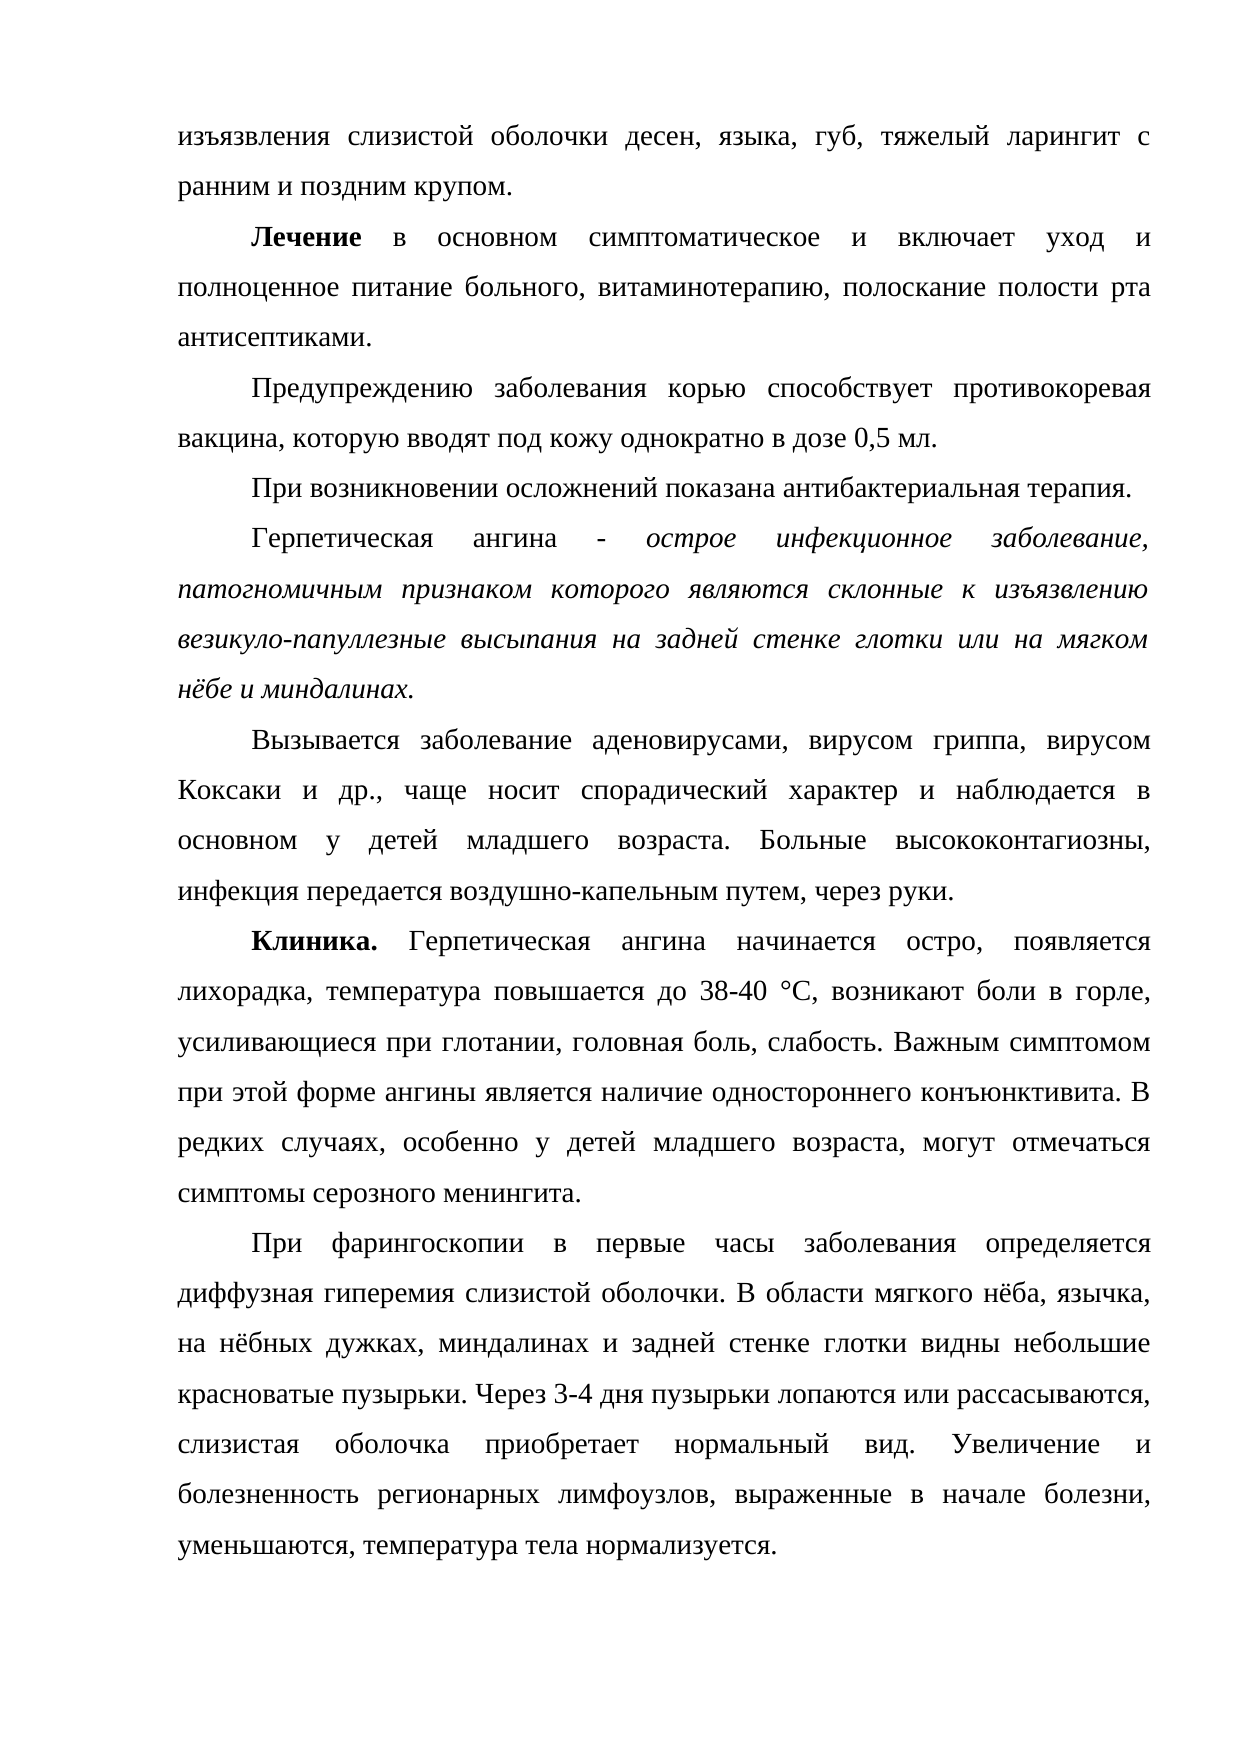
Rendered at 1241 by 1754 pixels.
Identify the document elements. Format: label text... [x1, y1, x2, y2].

text Предупреждению заболевания корью способствует противокоревая вакцина, которую вводят под кожу однократно в дозе 0,5 мл. [177, 370, 1152, 453]
text Клиника. Герпетическая ангина начинается остро, появляется лихорадка, температура повышается до 38-40 °С, возникают боли в горле, усиливающиеся при глотании, головная боль, слабость. Важным симптомом при этой форме ангины является наличие одностороннего конъюнктивита. В редких случаях, особенно у детей младшего возраста, могут отмечаться симптомы серозного менингита. [177, 923, 1152, 1208]
text При фарингоскопии в первые часы заболевания определяется диффузная гиперемия слизистой оболочки. В области мягкого нёба, язычка, на нёбных дужках, миндалинах и задней стенке глотки видны небольшие красноватые пузырьки. Через 3-4 дня пузырьки лопаются или рассасываются, слизистая оболочка приобретает нормальный вид. Увеличение и болезненность регионарных лимфоузлов, выраженные в начале болезни, уменьшаются, температура тела нормализуется. [177, 1225, 1152, 1560]
text При возникновении осложнений показана антибактериальная терапия. [177, 470, 1152, 504]
text Лечение в основном симптоматическое и включает уход и полноценное питание больного, витаминотерапию, полоскание полости рта антисептиками. [177, 219, 1152, 353]
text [177, 118, 1152, 202]
text Герпетическая ангина - острое инфекционное заболевание, патогномичным признаком которого являются склонные к изъязвлению везикуло-папуллезные высыпания на задней стенке глотки или на мягком нёбе и миндалинах. [177, 521, 1152, 705]
text Вызывается заболевание аденовирусами, вирусом гриппа, вирусом Коксаки и др., чаще носит спорадический характер и наблюдается в основном у детей младшего возраста. Больные высококонтагиозны, инфекция передается воздушно-капельным путем, через руки. [177, 722, 1152, 906]
